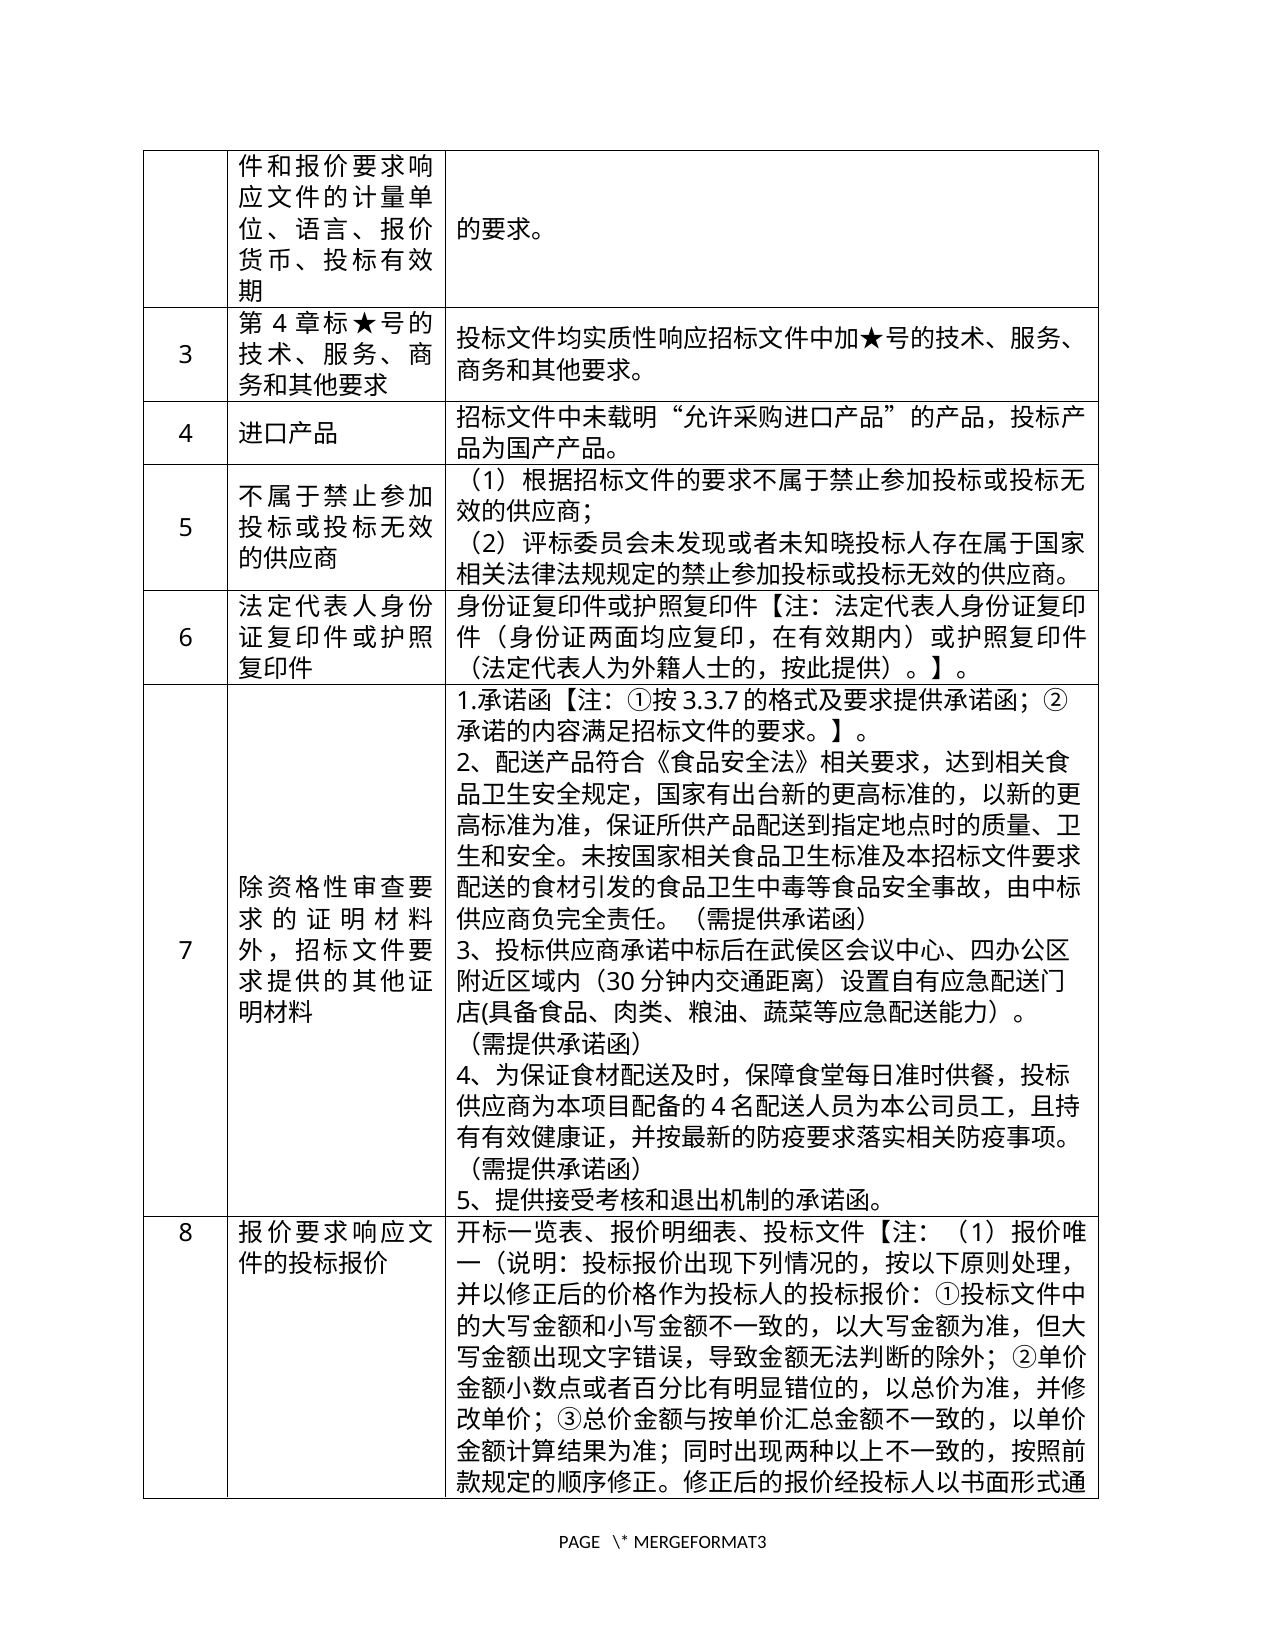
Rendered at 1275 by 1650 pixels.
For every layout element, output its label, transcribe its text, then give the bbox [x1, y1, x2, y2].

table_cell 6 [144, 591, 227, 684]
table_cell 第4章标★号的技术、服务、商务和其他要求 [228, 308, 445, 401]
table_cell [446, 151, 1098, 307]
table_cell 法定代表人身份证复印件或护照复印件 [228, 591, 445, 684]
table_cell 2 [144, 151, 227, 307]
table_cell 8 [144, 1217, 227, 1497]
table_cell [446, 1217, 1098, 1497]
table_cell 除资格性审查要求的证明材料外，招标文件要求提供的其他证明材料 [228, 685, 445, 1216]
table_cell 投标文件均实质性响应招标文件中加★号的技术、服务、商务和其他要求。 [446, 308, 1098, 401]
table_cell 4 [144, 402, 227, 464]
table_cell 7 [144, 685, 227, 1216]
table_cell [228, 151, 445, 307]
table_cell （1）根据招标文件的要求不属于禁止参加投标或投标无效的供应商； （2）评标委员会未发现或者未知晓投标人存在属于国家相关法律法规规定的禁止参加投标或投标无效的供应商。 [446, 465, 1098, 589]
table_cell 不属于禁止参加投标或投标无效的供应商 [228, 465, 445, 589]
table_cell 招标文件中未载明“允许采购进口产品”的产品，投标产品为国产产品。 [446, 402, 1098, 464]
table_cell 3 [144, 308, 227, 401]
table_cell 5 [144, 465, 227, 589]
table_cell 进口产品 [228, 402, 445, 464]
table_cell 1.承诺函【注：①按3.3.7的格式及要求提供承诺函；②承诺的内容满足招标文件的要求。】。 2、配送产品符合《食品安全法》相关要求，达到相关食品卫生安全规定，国家有出台新的更高标准的，以新的更高标准为准，保证所供产品配送到指定地点时的质量、卫生和安全。未按国家相关食品卫生标准及本招标文件要求配送的食材引发的食品卫生中毒等食品安全事故，由中标供应商负完全责任。（需提供承诺函） 3、投标供应商承诺中标后在武侯区会议中心、四办公区附近区域内（30分钟内交通距离）设置自有应急配送门店(具备食品、肉类、粮油、蔬菜等应急配送能力）。（需提供承诺函） 4、为保证食材配送及时，保障食堂每日准时供餐，投标供应商为本项目配备的4名配送人员为本公司员工，且持有有效健康证，并按最新的防疫要求落实相关防疫事项。（需提供承诺函） 5、提供接受考核和退出机制的承诺函。 [446, 685, 1098, 1216]
table_cell 报价要求响应文件的投标报价 [228, 1217, 445, 1497]
table_cell 身份证复印件或护照复印件【注：法定代表人身份证复印件（身份证两面均应复印，在有效期内）或护照复印件（法定代表人为外籍人士的，按此提供）。】。 [446, 591, 1098, 684]
